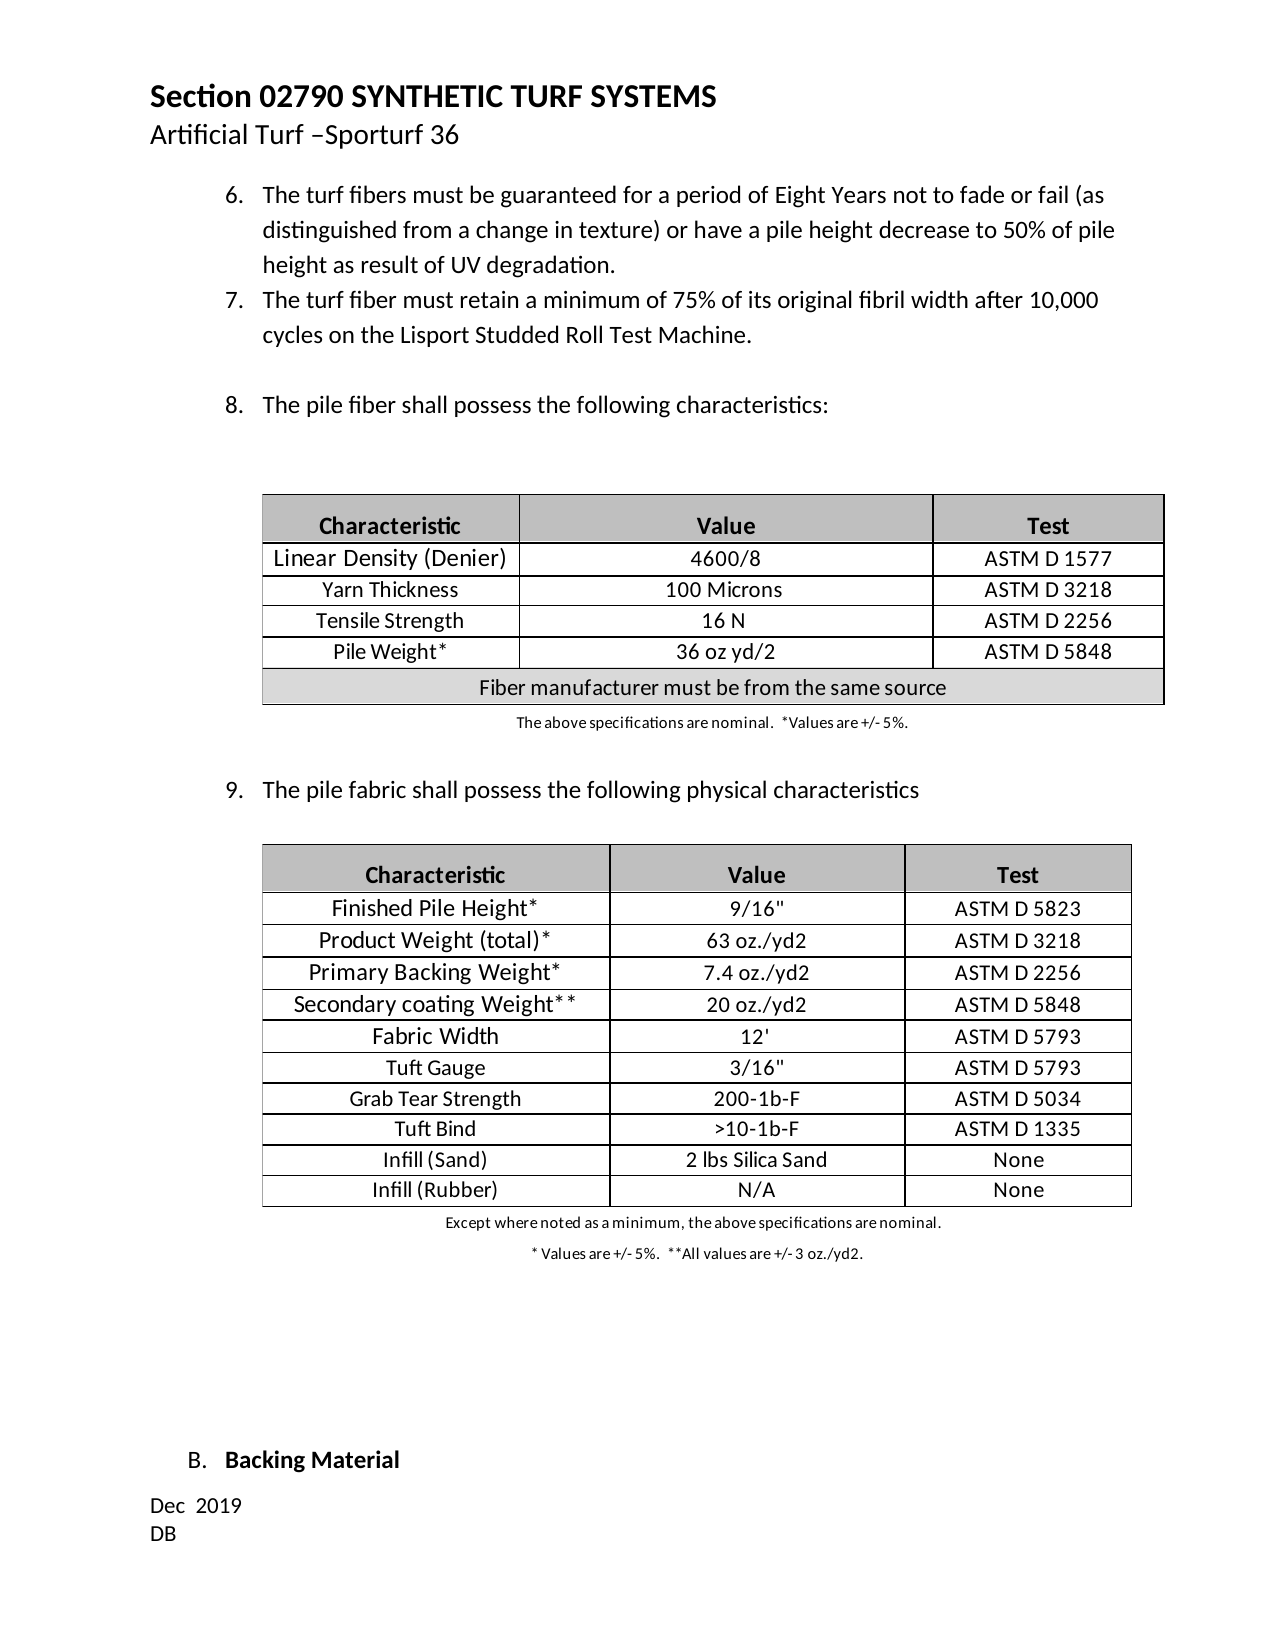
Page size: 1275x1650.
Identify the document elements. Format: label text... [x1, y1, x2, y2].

list The pile fabric shall possess the following physical characteristics [225, 774, 1125, 805]
list The pile fiber shall possess the following characteristics: [225, 389, 1125, 420]
list The turf fiber must retain a minimum of 75% of its original fibril width after 10,000 cycles on the Lisport Studded Roll Test Machine. [225, 284, 1125, 350]
list Backing Material [187, 1444, 1125, 1475]
list The turf fibers must be guaranteed for a period of Eight Years not to fade or fail (as distinguished from a change in texture) or have a pile height decrease to 50% of pile height as result of UV degradation. [225, 179, 1125, 280]
